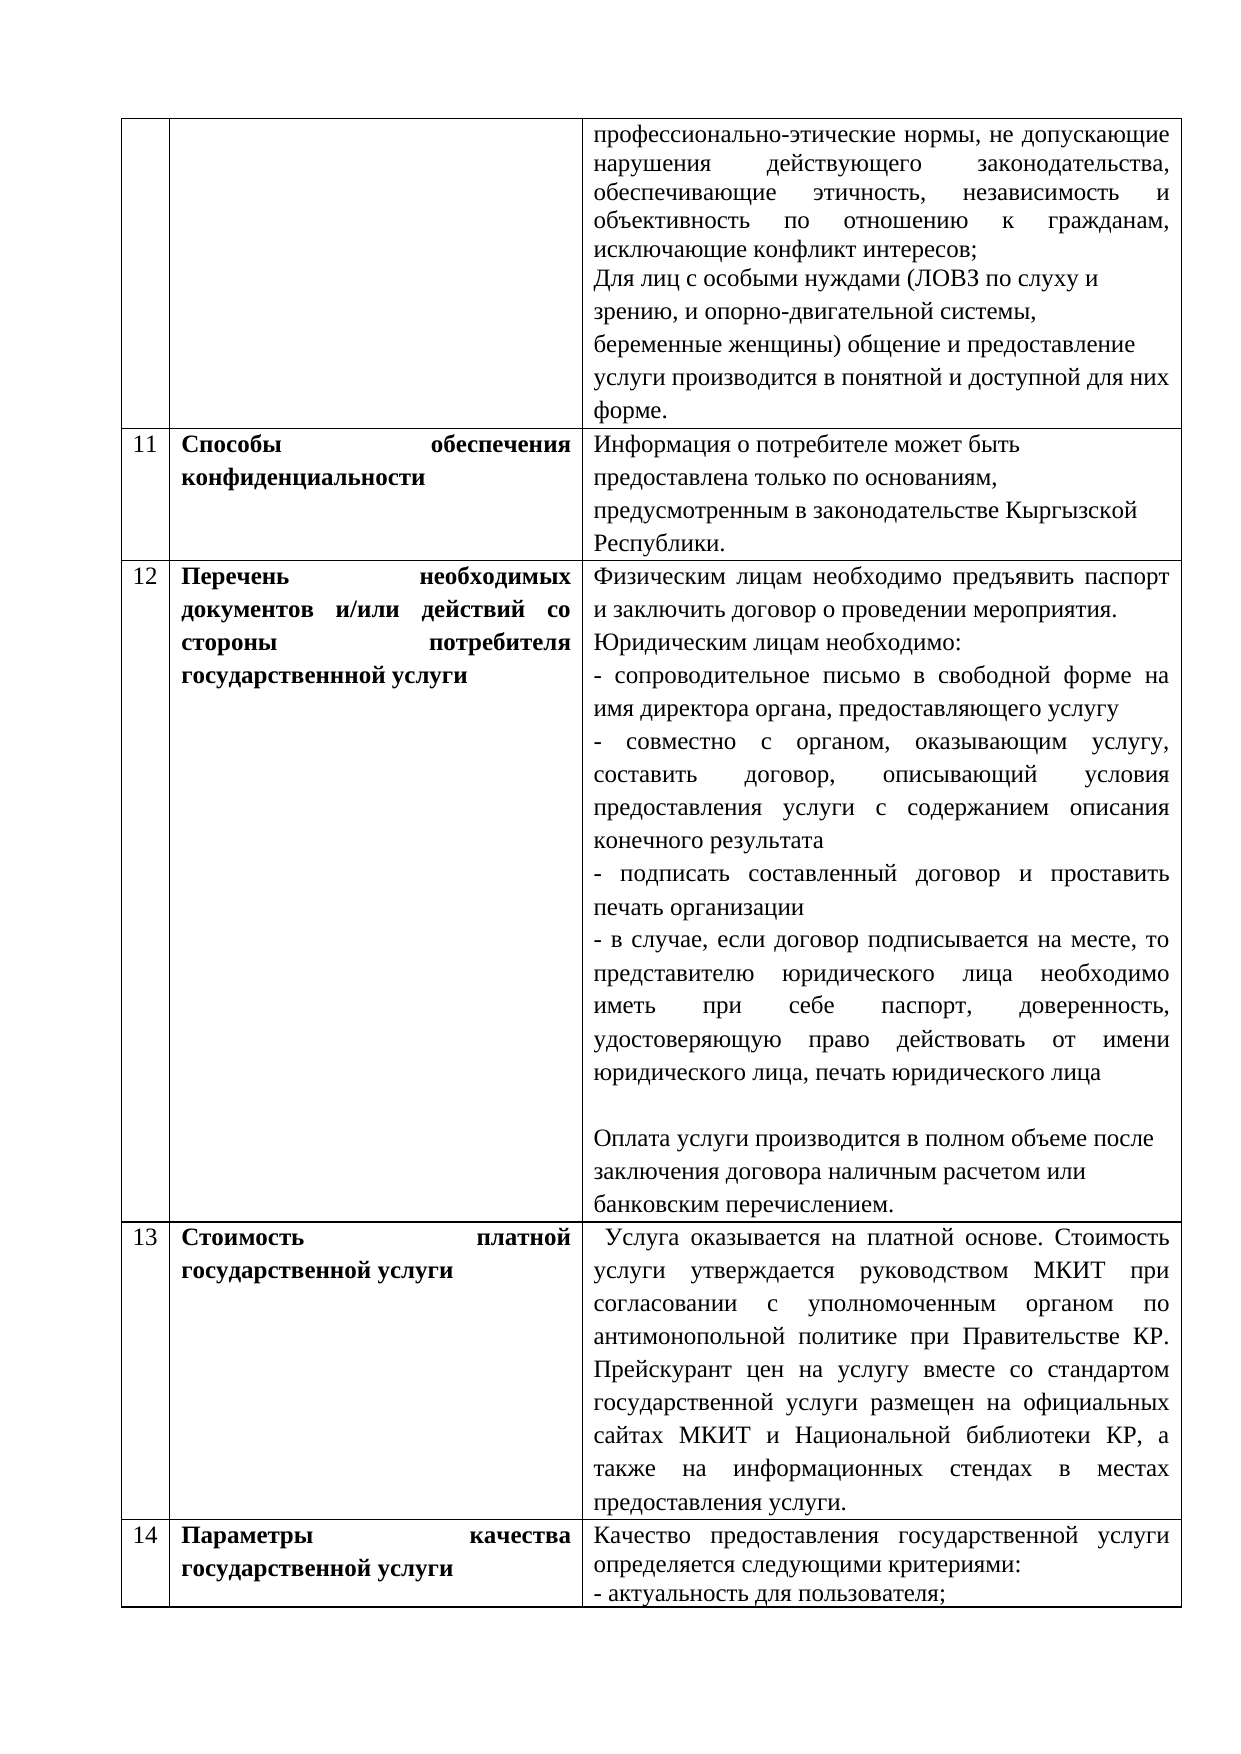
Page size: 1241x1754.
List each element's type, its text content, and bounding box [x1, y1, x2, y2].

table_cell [170, 1520, 582, 1606]
table_cell Способы обеспечения конфиденциальности [170, 429, 582, 560]
table_cell 10 [122, 119, 169, 428]
table_cell 13 [122, 1223, 169, 1519]
table_cell Стоимость платной государственной услуги [170, 1223, 582, 1519]
table_cell Информация о потребителе может быть предоставлена только по основаниям, предусмотренным в законодательстве Кыргызской Республики. [583, 429, 1181, 560]
table_cell Услуга оказывается на платной основе. Стоимость услуги утверждается руководством МКИТ при согласовании с уполномоченным органом по антимонопольной политике при Правительстве КР. Прейскурант цен на услугу вместе со стандартом государственной услуги размещен на официальных сайтах МКИТ и Национальной библиотеки КР, а также на информационных стендах в местах предоставления услуги. [583, 1223, 1181, 1519]
table_cell Физическим лицам необходимо предъявить паспорт и заключить договор о проведении мероприятия. Юридическим лицам необходимо: - сопроводительное письмо в свободной форме на имя директора органа, предоставляющего услугу - совместно с органом, оказывающим услугу, составить договор, описывающий условия предоставления услуги с содержанием описания конечного результата - подписать составленный договор и проставить печать организации - в случае, если договор подписывается на месте, то представителю юридического лица необходимо иметь при себе паспорт, доверенность, удостоверяющую право действовать от имени юридического лица, печать юридического лица Оплата услуги производится в полном объеме после заключения договора наличным расчетом или банковским перечислением. [583, 561, 1181, 1221]
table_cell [170, 119, 582, 428]
table_cell 12 [122, 561, 169, 1221]
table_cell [583, 119, 1181, 428]
table_cell Перечень необходимых документов и/или действий со стороны потребителя государственнной услуги [170, 561, 582, 1221]
table_cell 14 [122, 1520, 169, 1606]
table_cell 11 [122, 429, 169, 560]
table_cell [583, 1520, 1181, 1606]
